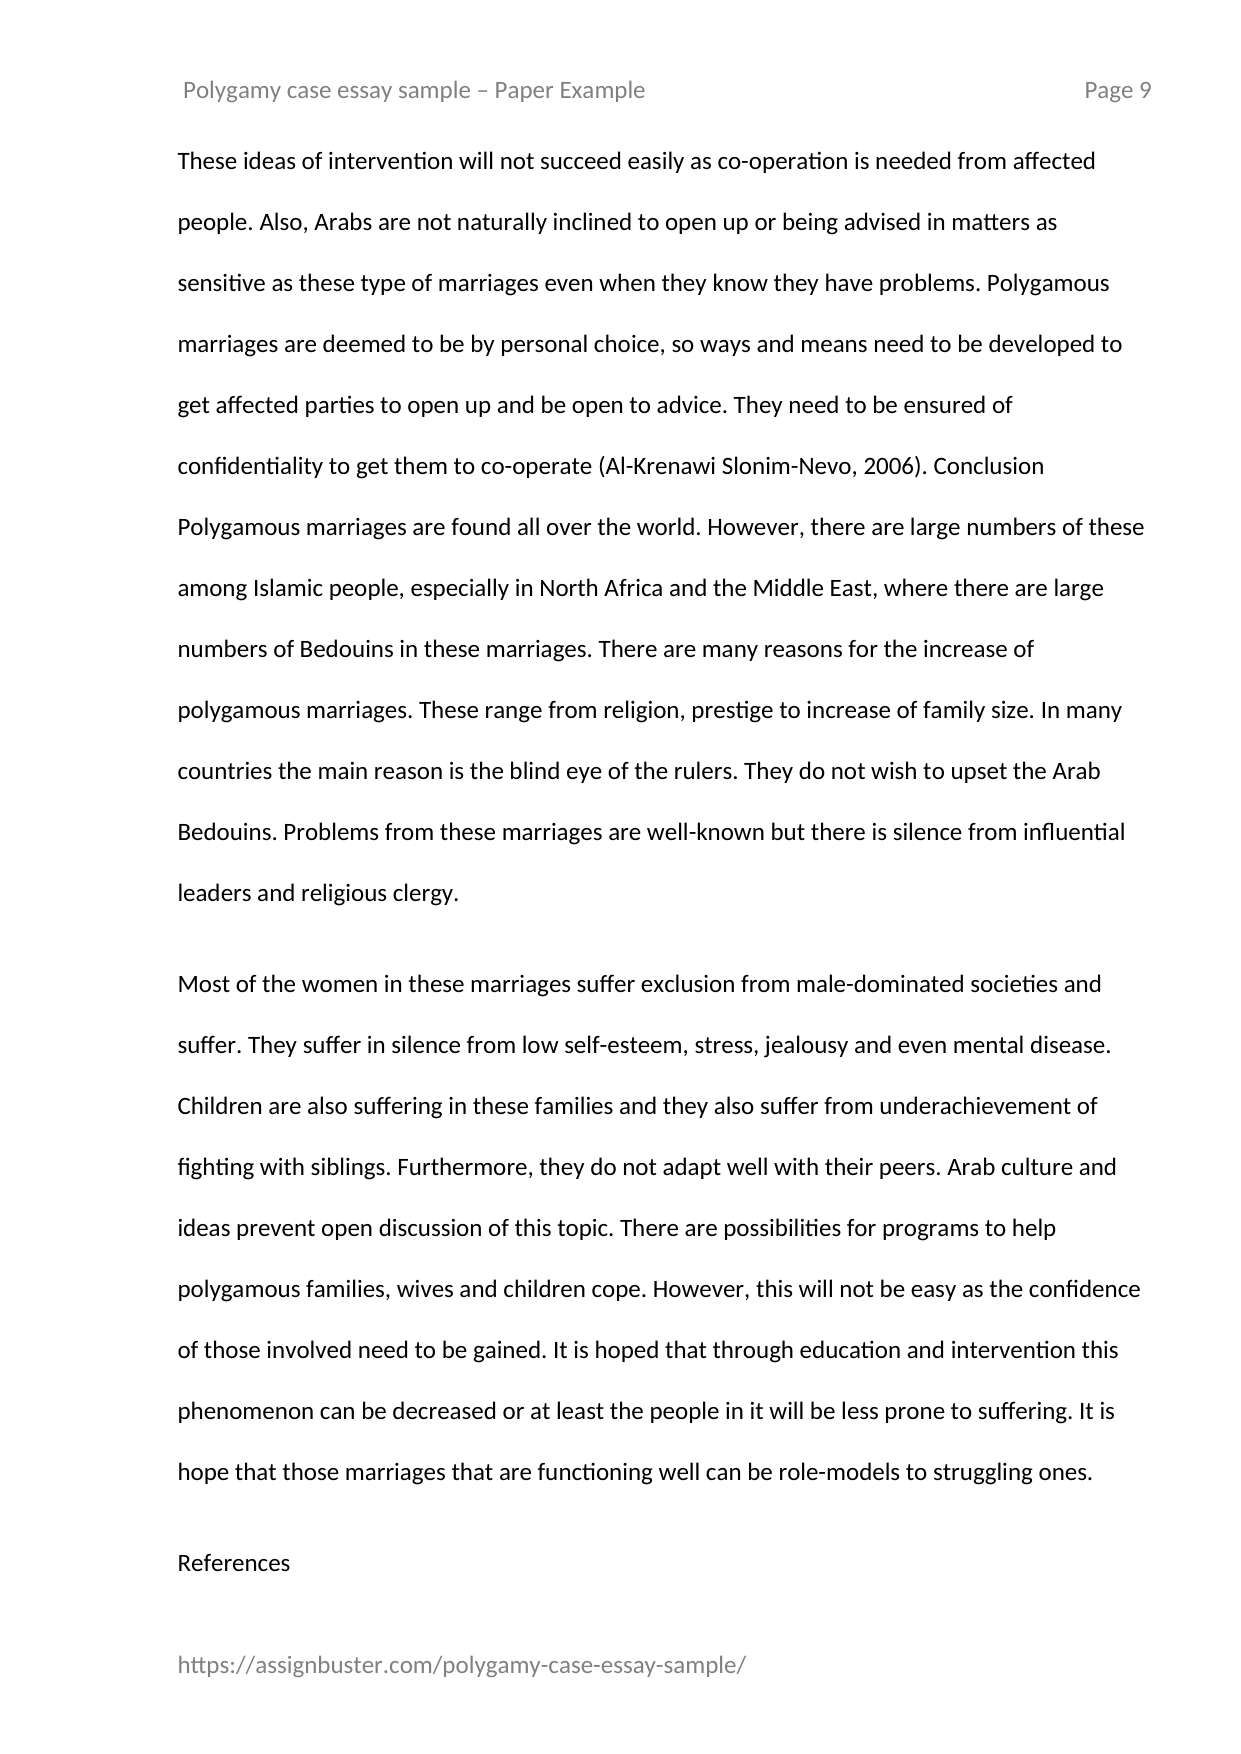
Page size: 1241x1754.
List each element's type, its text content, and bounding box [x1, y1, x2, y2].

text These ideas of intervention will not succeed easily as co-operation is needed from affected people. Also, Arabs are not naturally inclined to open up or being advised in matters as sensitive as these type of marriages even when they know they have problems. Polygamous marriages are deemed to be by personal choice, so ways and means need to be developed to get affected parties to open up and be open to advice. They need to be ensured of confidentiality to get them to co-operate (Al-Krenawi Slonim-Nevo, 2006). Conclusion Polygamous marriages are found all over the world. However, there are large numbers of these among Islamic people, especially in North Africa and the Middle East, where there are large numbers of Bedouins in these marriages. There are many reasons for the increase of polygamous marriages. These range from religion, prestige to increase of family size. In many countries the main reason is the blind eye of the rulers. They do not wish to upset the Arab Bedouins. Problems from these marriages are well-known but there is silence from influential leaders and religious clergy. [177, 145, 1152, 908]
text References [177, 1547, 1152, 1577]
text Most of the women in these marriages suffer exclusion from male-dominated societies and suffer. They suffer in silence from low self-esteem, stress, jealousy and even mental disease. Children are also suffering in these families and they also suffer from underachievement of fighting with siblings. Furthermore, they do not adapt well with their peers. Arab culture and ideas prevent open discussion of this topic. There are possibilities for programs to help polygamous families, wives and children cope. However, this will not be easy as the confidence of those involved need to be gained. It is hoped that through education and intervention this phenomenon can be decreased or at least the people in it will be less prone to suffering. It is hope that those marriages that are functioning well can be role-models to struggling ones. [177, 968, 1152, 1487]
